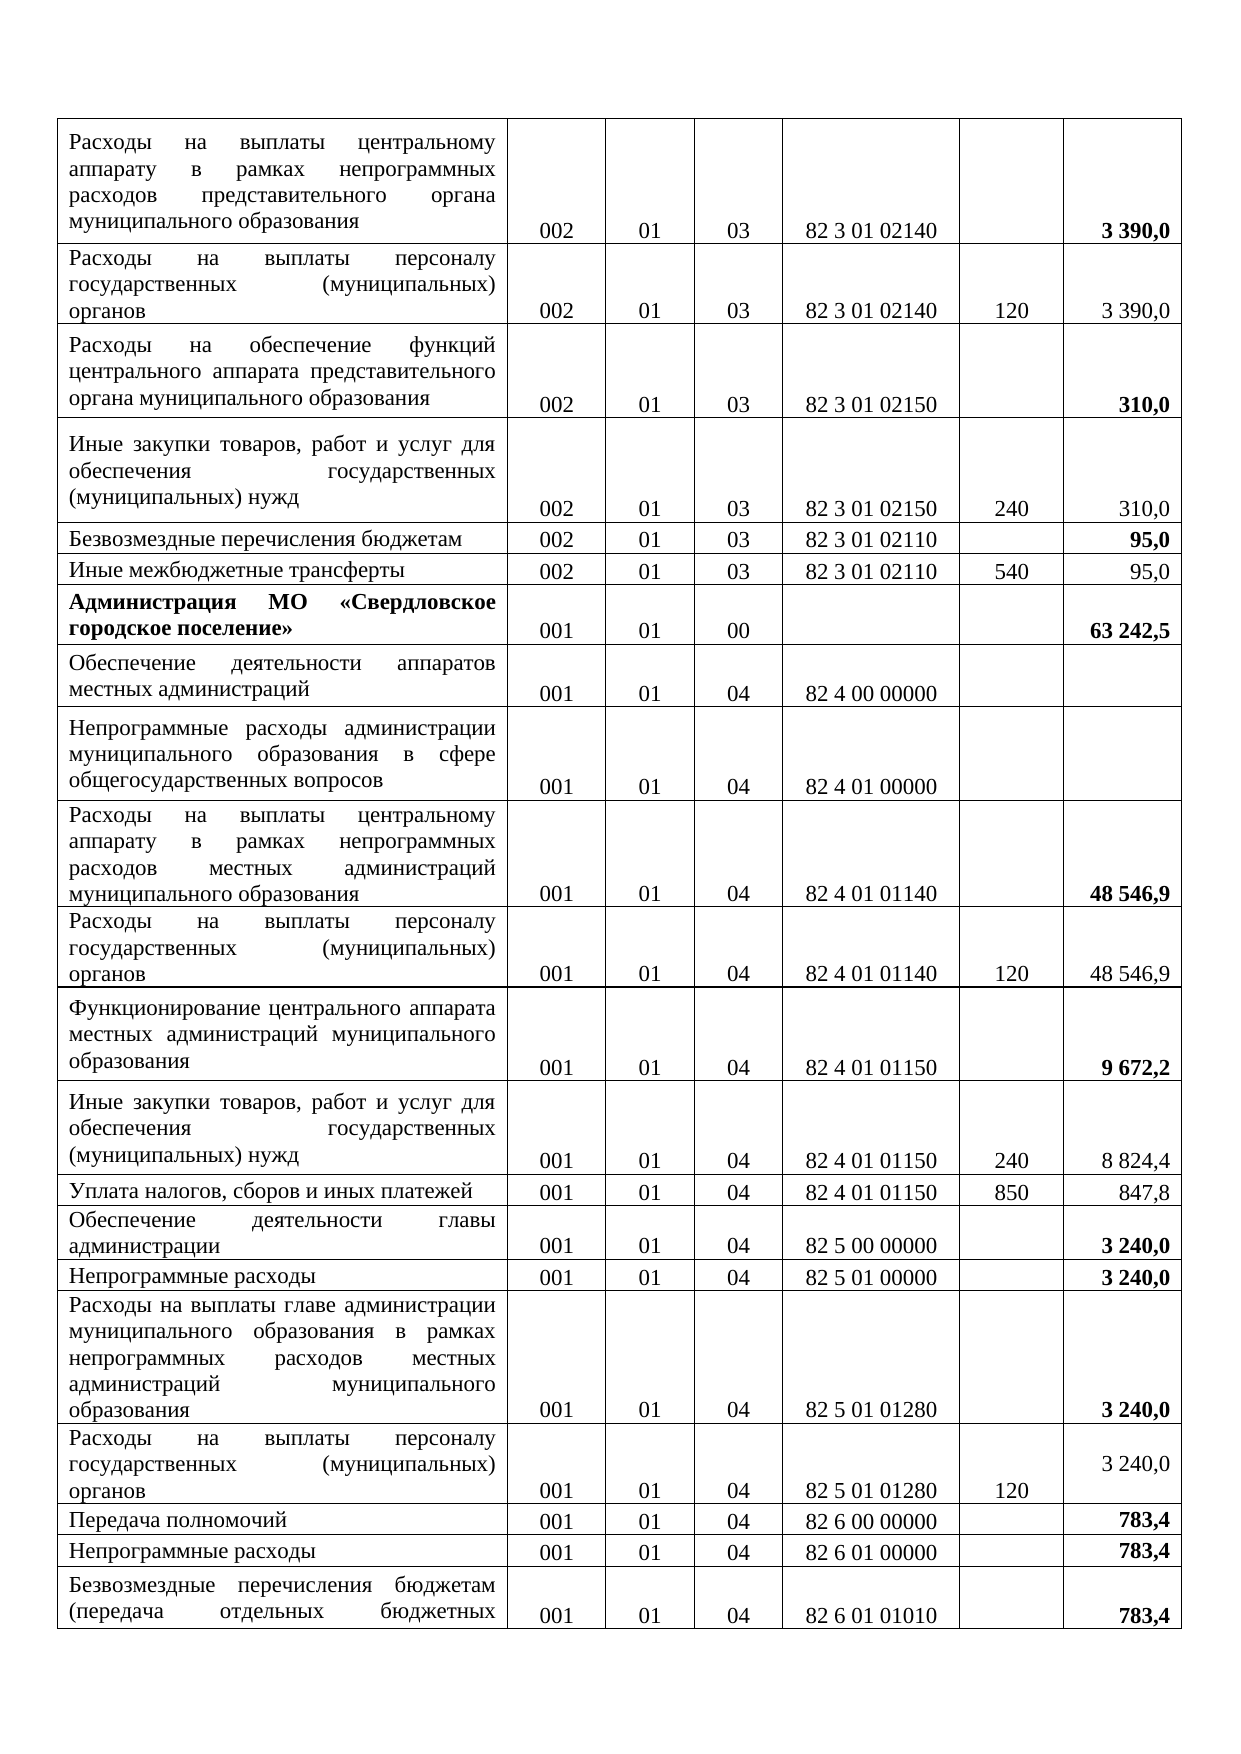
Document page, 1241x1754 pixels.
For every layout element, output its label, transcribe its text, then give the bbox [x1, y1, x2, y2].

table_cell Администрация МО «Свердловское городское поселение» [58, 585, 507, 643]
table_cell 120 [960, 244, 1063, 323]
table_cell 001 [508, 907, 605, 986]
table_cell 82 4 01 01150 [783, 1081, 959, 1174]
table_cell Расходы на выплаты персоналу государственных (муниципальных) органов [58, 1424, 507, 1503]
table_cell 04 [695, 907, 782, 986]
table_cell 82 5 01 01280 [783, 1424, 959, 1503]
table_cell 03 [695, 119, 782, 243]
table_cell 847,8 [1064, 1175, 1181, 1205]
table_cell 310,0 [1064, 418, 1181, 522]
table_cell 04 [695, 707, 782, 800]
table_cell 01 [606, 523, 694, 553]
table_cell 783,4 [1064, 1567, 1181, 1628]
table_cell [960, 707, 1063, 800]
table_cell Расходы на выплаты персоналу государственных (муниципальных) органов [58, 244, 507, 323]
table_cell Расходы на обеспечение функций центрального аппарата представительного органа муниципального образования [58, 324, 507, 417]
table_cell Расходы на выплаты персоналу государственных (муниципальных) органов [58, 907, 507, 986]
table_cell 002 [508, 523, 605, 553]
table_cell 01 [606, 1535, 694, 1566]
table_cell 001 [508, 801, 605, 906]
table_cell 82 3 01 02140 [783, 119, 959, 243]
table_cell 82 6 01 00000 [783, 1535, 959, 1566]
table_cell 03 [695, 244, 782, 323]
table_cell Расходы на выплаты главе администрации муниципального образования в рамках непрограммных расходов местных администраций муниципального образования [58, 1291, 507, 1423]
table_cell 01 [606, 554, 694, 584]
table_cell 01 [606, 1260, 694, 1290]
table_cell [960, 1291, 1063, 1423]
table_cell [1064, 645, 1181, 706]
table_cell 001 [508, 1567, 605, 1628]
table_cell [960, 1504, 1063, 1534]
table_cell 240 [960, 418, 1063, 522]
table_cell 82 3 01 02110 [783, 523, 959, 553]
table_cell 03 [695, 324, 782, 417]
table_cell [58, 1567, 507, 1628]
table_cell 9 672,2 [1064, 988, 1181, 1080]
table_cell 783,4 [1064, 1535, 1181, 1566]
table_cell Иные межбюджетные трансферты [58, 554, 507, 584]
table_cell 01 [606, 707, 694, 800]
table_cell [960, 801, 1063, 906]
table_cell 63 242,5 [1064, 585, 1181, 643]
table_cell 04 [695, 1567, 782, 1628]
table_cell [960, 523, 1063, 553]
table_cell 120 [960, 907, 1063, 986]
table_cell Непрограммные расходы администрации муниципального образования в сфере общегосударственных вопросов [58, 707, 507, 800]
table_cell 01 [606, 1291, 694, 1423]
table_cell 82 4 01 00000 [783, 707, 959, 800]
table_cell 01 [606, 988, 694, 1080]
table_cell 3 240,0 [1064, 1291, 1181, 1423]
table_cell 3 390,0 [1064, 119, 1181, 243]
table_cell 04 [695, 1206, 782, 1259]
table_cell 002 [508, 554, 605, 584]
table_cell 82 4 01 01140 [783, 907, 959, 986]
table_cell 001 [508, 1504, 605, 1534]
table_cell 8 824,4 [1064, 1081, 1181, 1174]
table_cell Расходы на выплаты центральному аппарату в рамках непрограммных расходов представительного органа муниципального образования [58, 119, 507, 243]
table_cell 01 [606, 645, 694, 706]
table_cell 3 240,0 [1064, 1424, 1181, 1503]
table_cell 3 390,0 [1064, 244, 1181, 323]
table_cell 03 [695, 418, 782, 522]
table_cell 310,0 [1064, 324, 1181, 417]
table_cell 01 [606, 801, 694, 906]
table_cell 002 [508, 119, 605, 243]
table_cell Иные закупки товаров, работ и услуг для обеспечения государственных (муниципальных) нужд [58, 1081, 507, 1174]
table_cell 82 4 01 01150 [783, 988, 959, 1080]
table_cell 03 [695, 554, 782, 584]
table_cell 002 [508, 324, 605, 417]
table_cell [1064, 707, 1181, 800]
table_cell 04 [695, 1424, 782, 1503]
table_cell 001 [508, 1291, 605, 1423]
table_cell [960, 1567, 1063, 1628]
table_cell 01 [606, 244, 694, 323]
table_cell Обеспечение деятельности аппаратов местных администраций [58, 645, 507, 706]
table_cell 82 3 01 02140 [783, 244, 959, 323]
table_cell Функционирование центрального аппарата местных администраций муниципального образования [58, 988, 507, 1080]
table_cell 48 546,9 [1064, 907, 1181, 986]
table_cell Уплата налогов, сборов и иных платежей [58, 1175, 507, 1205]
table_cell 48 546,9 [1064, 801, 1181, 906]
table_cell 04 [695, 988, 782, 1080]
table_cell 04 [695, 1535, 782, 1566]
table_cell [783, 585, 959, 643]
table_cell 82 5 01 01280 [783, 1291, 959, 1423]
table_cell 01 [606, 1504, 694, 1534]
table_cell 82 4 01 01140 [783, 801, 959, 906]
table_cell 04 [695, 645, 782, 706]
table_cell 82 4 00 00000 [783, 645, 959, 706]
table_cell 95,0 [1064, 523, 1181, 553]
table_cell 82 4 01 01150 [783, 1175, 959, 1205]
table_cell 04 [695, 1291, 782, 1423]
table_cell 540 [960, 554, 1063, 584]
table_cell 240 [960, 1081, 1063, 1174]
table_cell 00 [695, 585, 782, 643]
table_cell 82 5 01 00000 [783, 1260, 959, 1290]
table_cell Передача полномочий [58, 1504, 507, 1534]
table_cell 001 [508, 988, 605, 1080]
table_cell 01 [606, 585, 694, 643]
table_cell 01 [606, 418, 694, 522]
table_cell 82 3 01 02150 [783, 324, 959, 417]
table_cell Непрограммные расходы [58, 1260, 507, 1290]
table_cell [960, 1260, 1063, 1290]
table_cell 01 [606, 1081, 694, 1174]
table_cell 01 [606, 907, 694, 986]
table_cell [960, 585, 1063, 643]
table_cell 001 [508, 1081, 605, 1174]
table_cell 82 6 01 01010 [783, 1567, 959, 1628]
table_cell 001 [508, 585, 605, 643]
table_cell 3 240,0 [1064, 1206, 1181, 1259]
table_cell [960, 645, 1063, 706]
table_cell [960, 324, 1063, 417]
table_cell Иные закупки товаров, работ и услуг для обеспечения государственных (муниципальных) нужд [58, 418, 507, 522]
table_cell 001 [508, 1424, 605, 1503]
table_cell 001 [508, 645, 605, 706]
table_cell 01 [606, 1175, 694, 1205]
table_cell 04 [695, 1504, 782, 1534]
table_cell 95,0 [1064, 554, 1181, 584]
table_cell 82 3 01 02110 [783, 554, 959, 584]
table_cell 001 [508, 707, 605, 800]
table_cell 002 [508, 418, 605, 522]
table_cell 002 [508, 244, 605, 323]
table_cell 04 [695, 801, 782, 906]
table_cell 783,4 [1064, 1504, 1181, 1534]
table_cell Безвозмездные перечисления бюджетам [58, 523, 507, 553]
table_cell 001 [508, 1175, 605, 1205]
table_cell 03 [695, 523, 782, 553]
table_cell 82 6 00 00000 [783, 1504, 959, 1534]
table_cell 850 [960, 1175, 1063, 1205]
table_cell 82 5 00 00000 [783, 1206, 959, 1259]
table_cell [960, 1535, 1063, 1566]
table_cell 3 240,0 [1064, 1260, 1181, 1290]
table_cell 001 [508, 1206, 605, 1259]
table_cell 04 [695, 1175, 782, 1205]
table_cell Непрограммные расходы [58, 1535, 507, 1566]
table_cell [960, 988, 1063, 1080]
table_cell 82 3 01 02150 [783, 418, 959, 522]
table_cell [960, 1206, 1063, 1259]
table_cell 01 [606, 1424, 694, 1503]
table_cell 01 [606, 1567, 694, 1628]
table_cell 01 [606, 324, 694, 417]
table_cell 01 [606, 1206, 694, 1259]
table_cell Обеспечение деятельности главы администрации [58, 1206, 507, 1259]
table_cell 001 [508, 1535, 605, 1566]
table_cell Расходы на выплаты центральному аппарату в рамках непрограммных расходов местных администраций муниципального образования [58, 801, 507, 906]
table_cell 04 [695, 1081, 782, 1174]
table_cell 01 [606, 119, 694, 243]
table_cell 120 [960, 1424, 1063, 1503]
table_cell 04 [695, 1260, 782, 1290]
table_cell 001 [508, 1260, 605, 1290]
table_cell [960, 119, 1063, 243]
